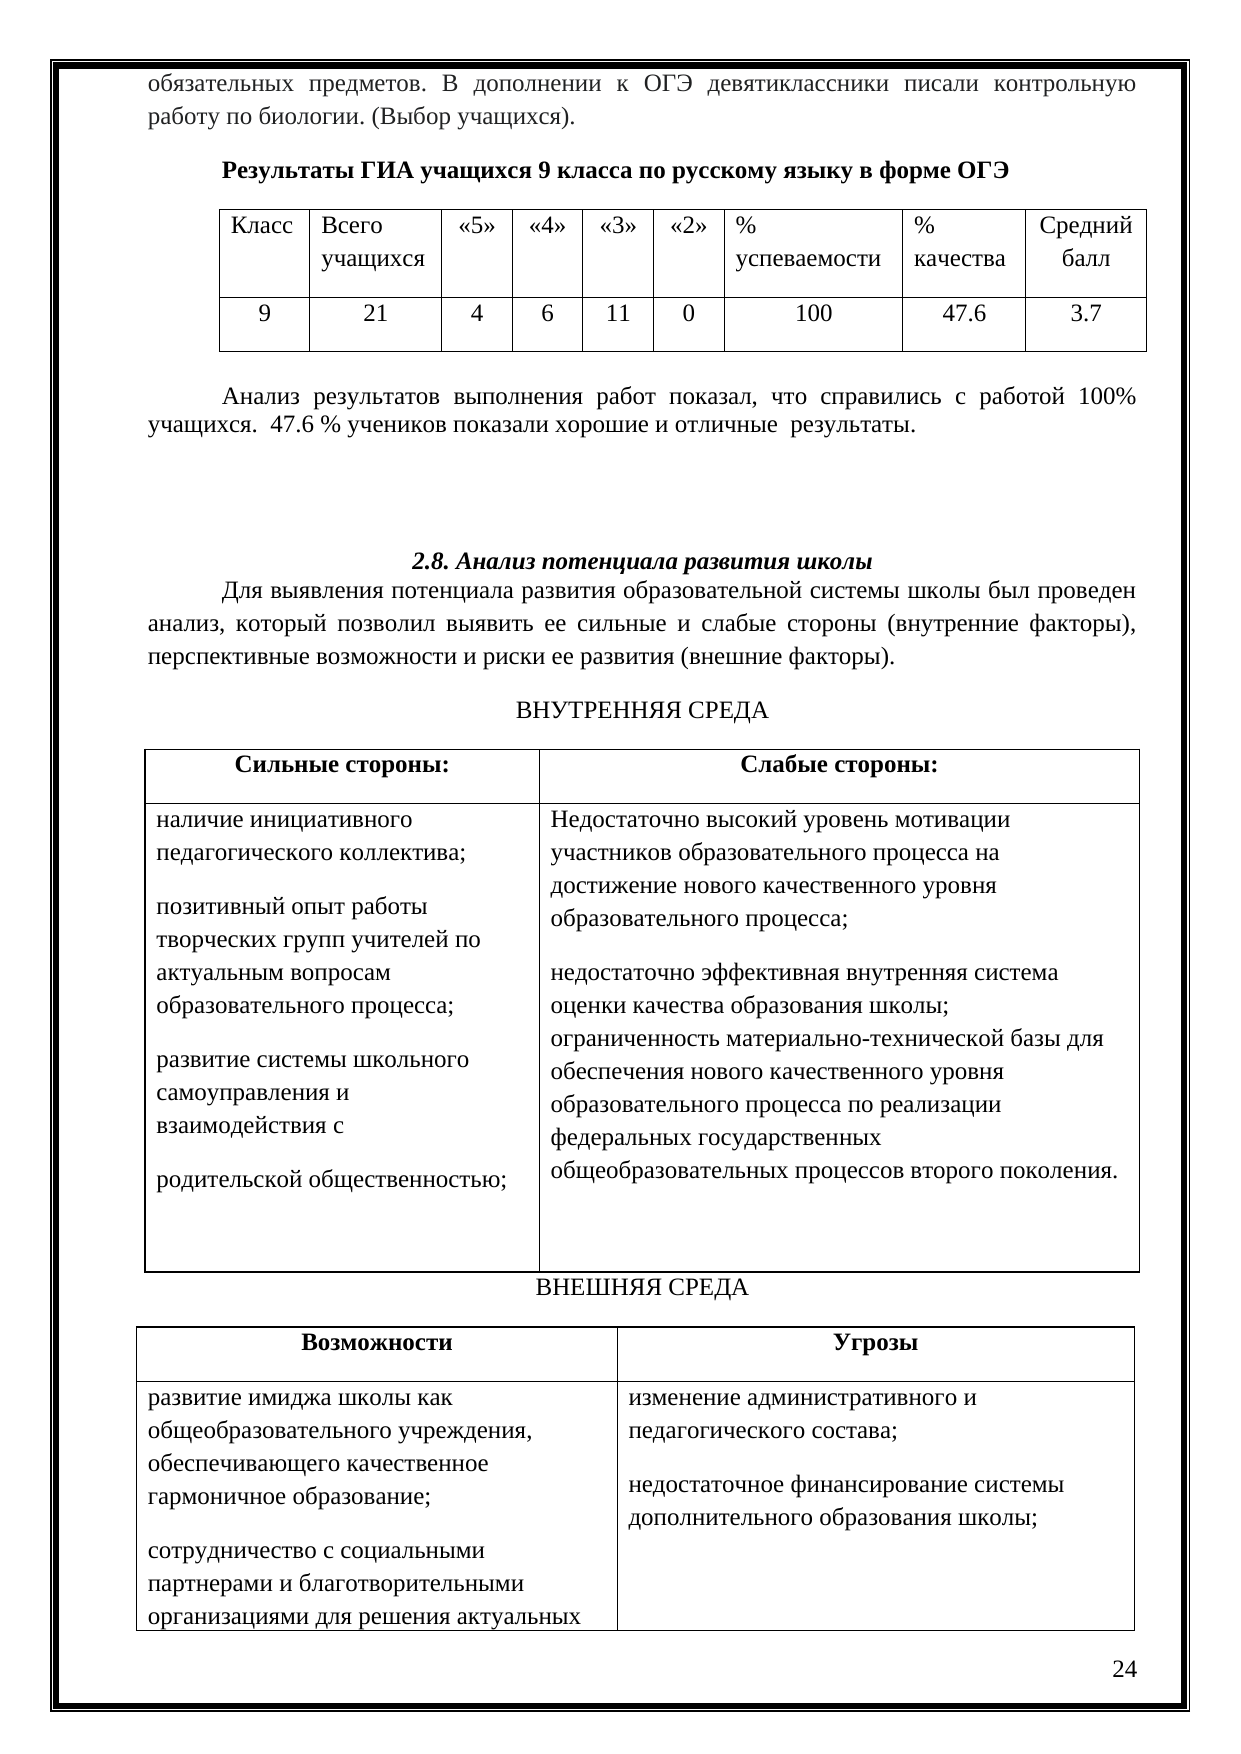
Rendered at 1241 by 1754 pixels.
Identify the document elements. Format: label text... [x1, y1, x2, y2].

table_cell 4 [442, 298, 512, 351]
table_header Угрозы [618, 1328, 1134, 1381]
table_cell 3.7 [1026, 298, 1146, 351]
table_header % успеваемости [725, 210, 902, 297]
table_cell 0 [654, 298, 724, 351]
text Анализ результатов выполнения работ показал, что справились с работой 100% учащихся. 47.6 % учеников показали хорошие и отличные результаты. [148, 381, 1137, 438]
table_header «4» [513, 210, 582, 297]
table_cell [137, 1382, 617, 1629]
table_cell 6 [513, 298, 582, 351]
table_header Сильные стороны: [146, 750, 539, 803]
table_header Всего учащихся [310, 210, 441, 297]
table_cell наличие инициативного педагогического коллектива; позитивный опыт работы творческих групп учителей по актуальным вопросам образовательного процесса; развитие системы школьного самоуправления и взаимодействия с родительской общественностью; [146, 804, 539, 1271]
table_header «5» [442, 210, 512, 297]
subtitle 2.8. Анализ потенциала развития школы [148, 546, 1137, 575]
table_header Слабые стороны: [540, 750, 1139, 803]
table_cell 11 [583, 298, 653, 351]
table_cell 100 [725, 298, 902, 351]
table_header «3» [583, 210, 653, 297]
table_header % качества [903, 210, 1025, 297]
table_header Класс [220, 210, 309, 297]
table_cell 21 [310, 298, 441, 351]
table_header Возможности [137, 1328, 617, 1381]
table_header Средний балл [1026, 210, 1146, 297]
table_header «2» [654, 210, 724, 297]
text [148, 97, 1137, 130]
table_cell Недостаточно высокий уровень мотивации участников образовательного процесса на достижение нового качественного уровня образовательного процесса; недостаточно эффективная внутренняя система оценки качества образования школы; ограниченность материально-технической базы для обеспечения нового качественного уровня образовательного процесса по реализации федеральных государственных общеобразовательных процессов второго поколения. [540, 804, 1139, 1271]
table_cell 9 [220, 298, 309, 351]
text Результаты ГИА учащихся 9 класса по русскому языку в форме ОГЭ [148, 155, 1137, 184]
text Для выявления потенциала развития образовательной системы школы был проведен анализ, который позволил выявить ее сильные и слабые стороны (внутренние факторы), перспективные возможности и риски ее развития (внешние факторы). [148, 575, 1137, 669]
text ВНУТРЕННЯЯ СРЕДА [148, 695, 1137, 723]
text ВНЕШНЯЯ СРЕДА [148, 1273, 1137, 1301]
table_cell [618, 1382, 1134, 1629]
table_cell 47.6 [903, 298, 1025, 351]
